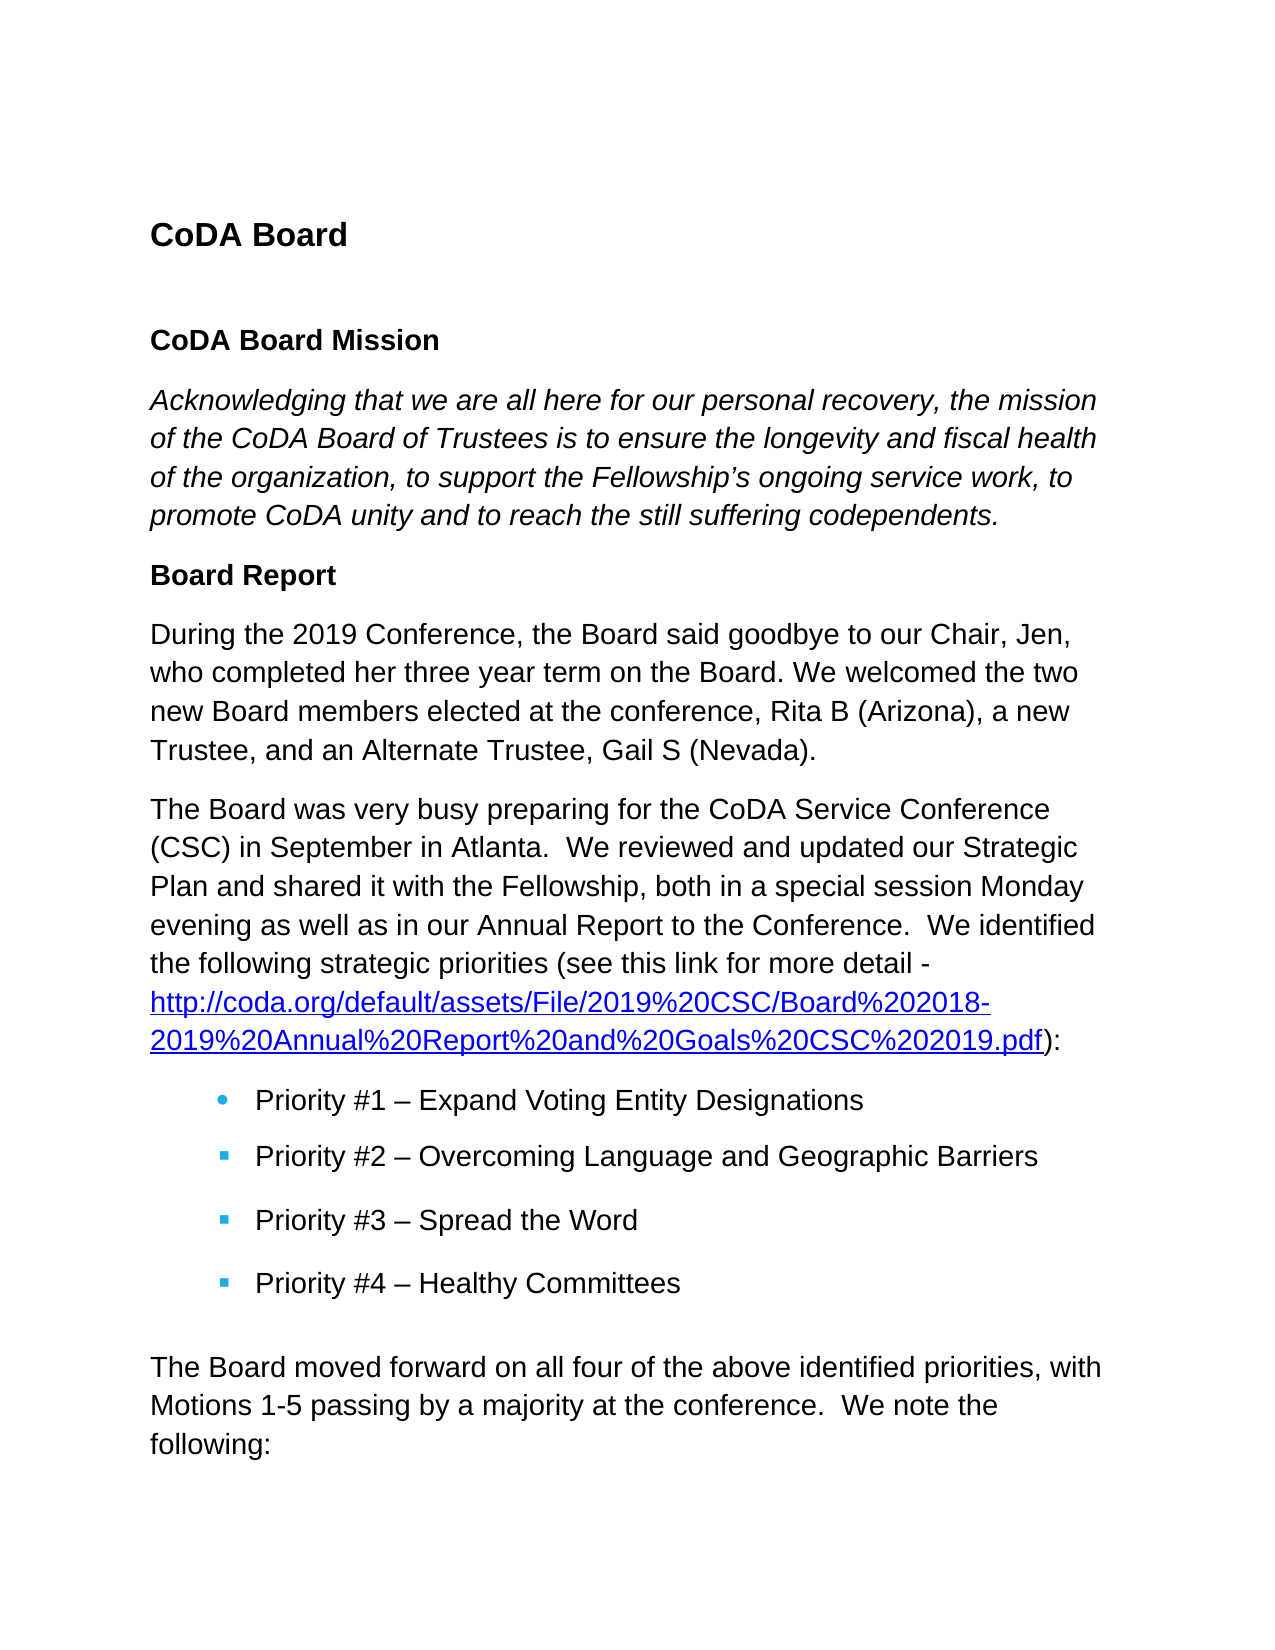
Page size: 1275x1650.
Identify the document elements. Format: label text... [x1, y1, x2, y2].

text CoDA Board Mission [150, 323, 1125, 357]
list Priority #1 – Expand Voting Entity Designations [217, 1082, 1125, 1116]
text During the 2019 Conference, the Board said goodbye to our Chair, Jen, who completed her three year term on the Board. We welcomed the two new Board members elected at the conference, Rita B (Arizona), a new Trustee, and an Alternate Trustee, Gail S (Nevada). [150, 617, 1125, 766]
text Board Report [150, 557, 1125, 591]
text Acknowledging that we are all here for our personal recovery, the mission of the CoDA Board of Trustees is to ensure the longevity and fiscal health of the organization, to support the Fellowship’s ongoing service work, to promote CoDA unity and to reach the still suffering codependents. [150, 382, 1125, 532]
list Priority #4 – Healthy Committees [217, 1270, 1125, 1300]
list Priority #3 – Spread the Word [217, 1206, 1125, 1236]
text The Board was very busy preparing for the CoDA Service Conference (CSC) in September in Atlanta. We reviewed and updated our Strategic Plan and shared it with the Fellowship, both in a special session Monday evening as well as in our Annual Report to the Conference. We identified the following strategic priorities (see this link for more detail - http://coda.org/default/assets/File/2019%20CSC/Board%202018-2019%20Annual%20Report%20and%20Goals%20CSC%202019.pdf): [150, 792, 1125, 1057]
text CoDA Board [150, 215, 1125, 253]
list Priority #2 – Overcoming Language and Geographic Barriers [217, 1142, 1125, 1172]
text The Board moved forward on all four of the above identified priorities, with Motions 1-5 passing by a majority at the conference. We note the following: [150, 1350, 1125, 1460]
